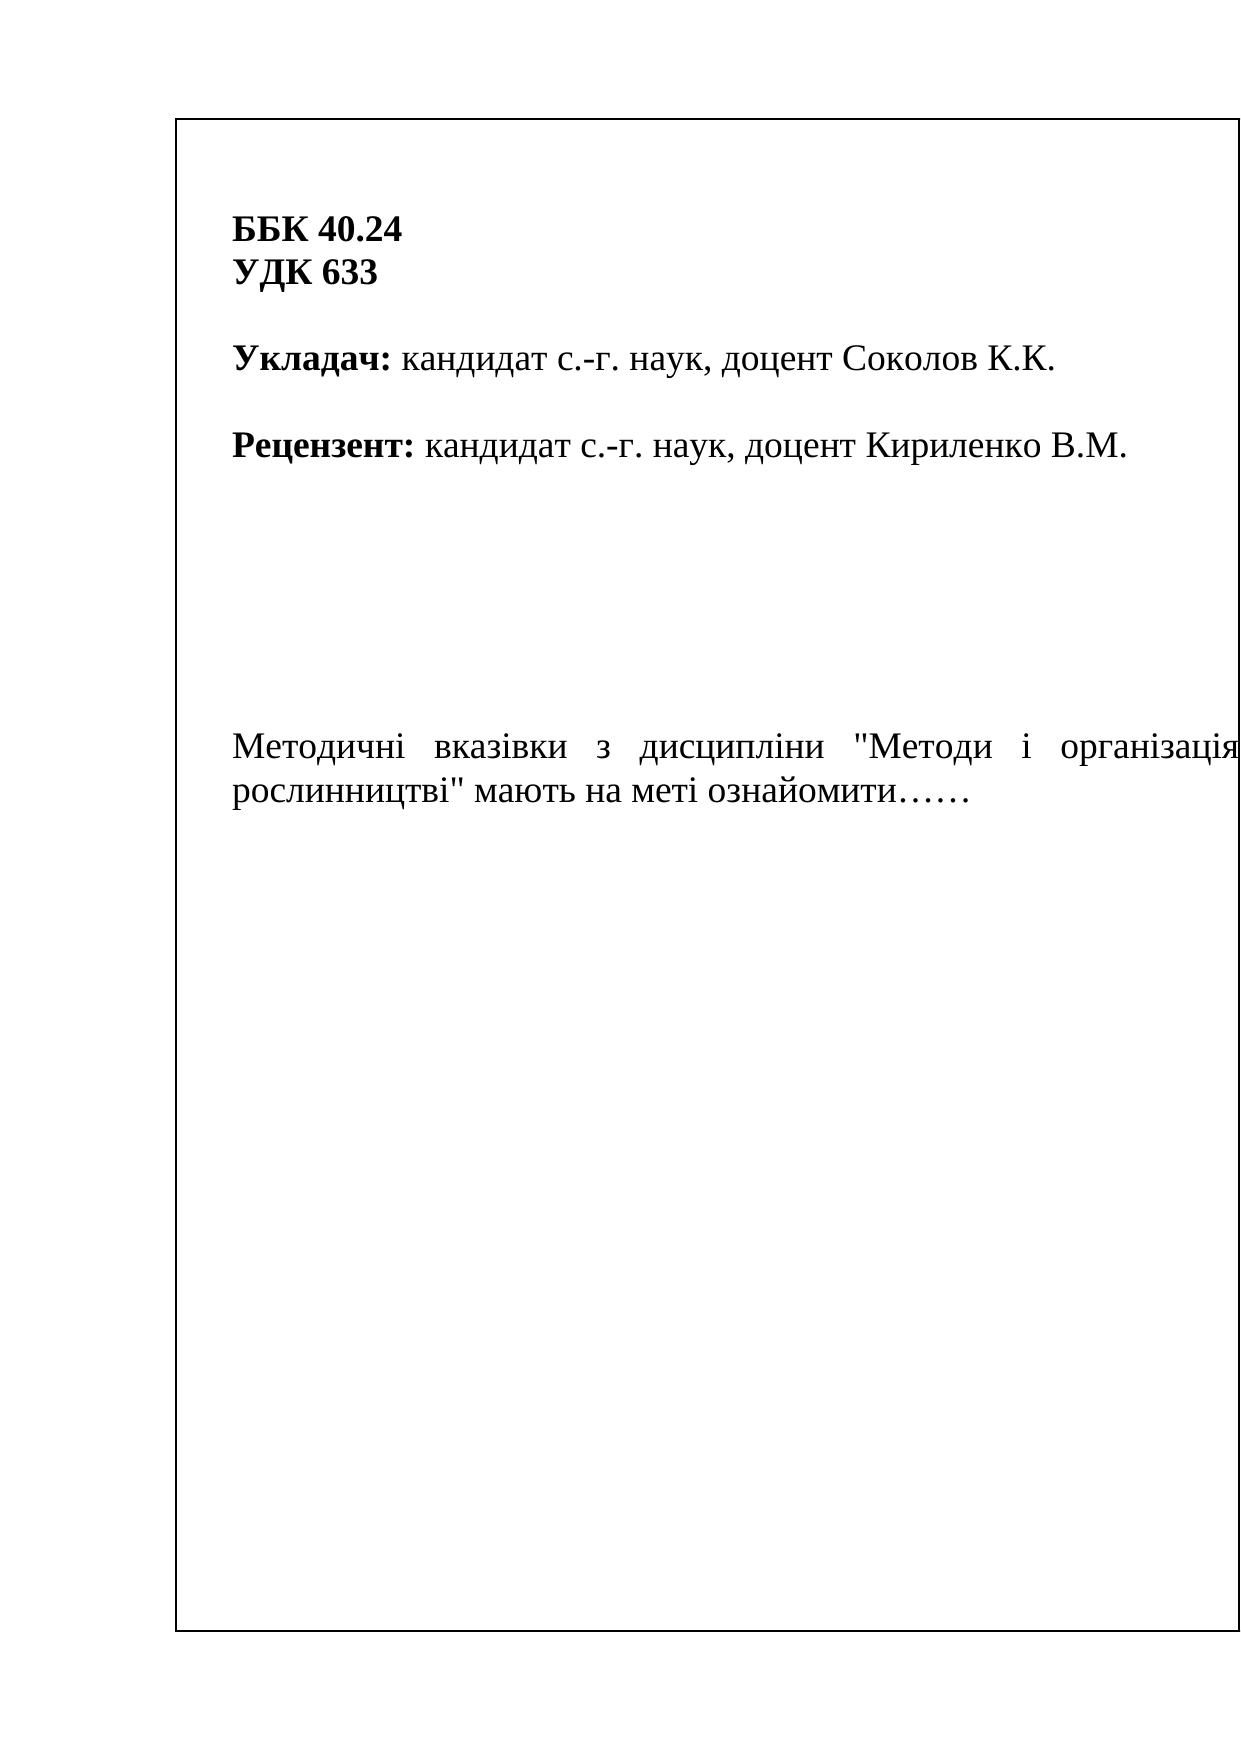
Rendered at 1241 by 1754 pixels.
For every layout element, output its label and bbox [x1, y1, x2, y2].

table_header [177, 120, 1238, 1629]
